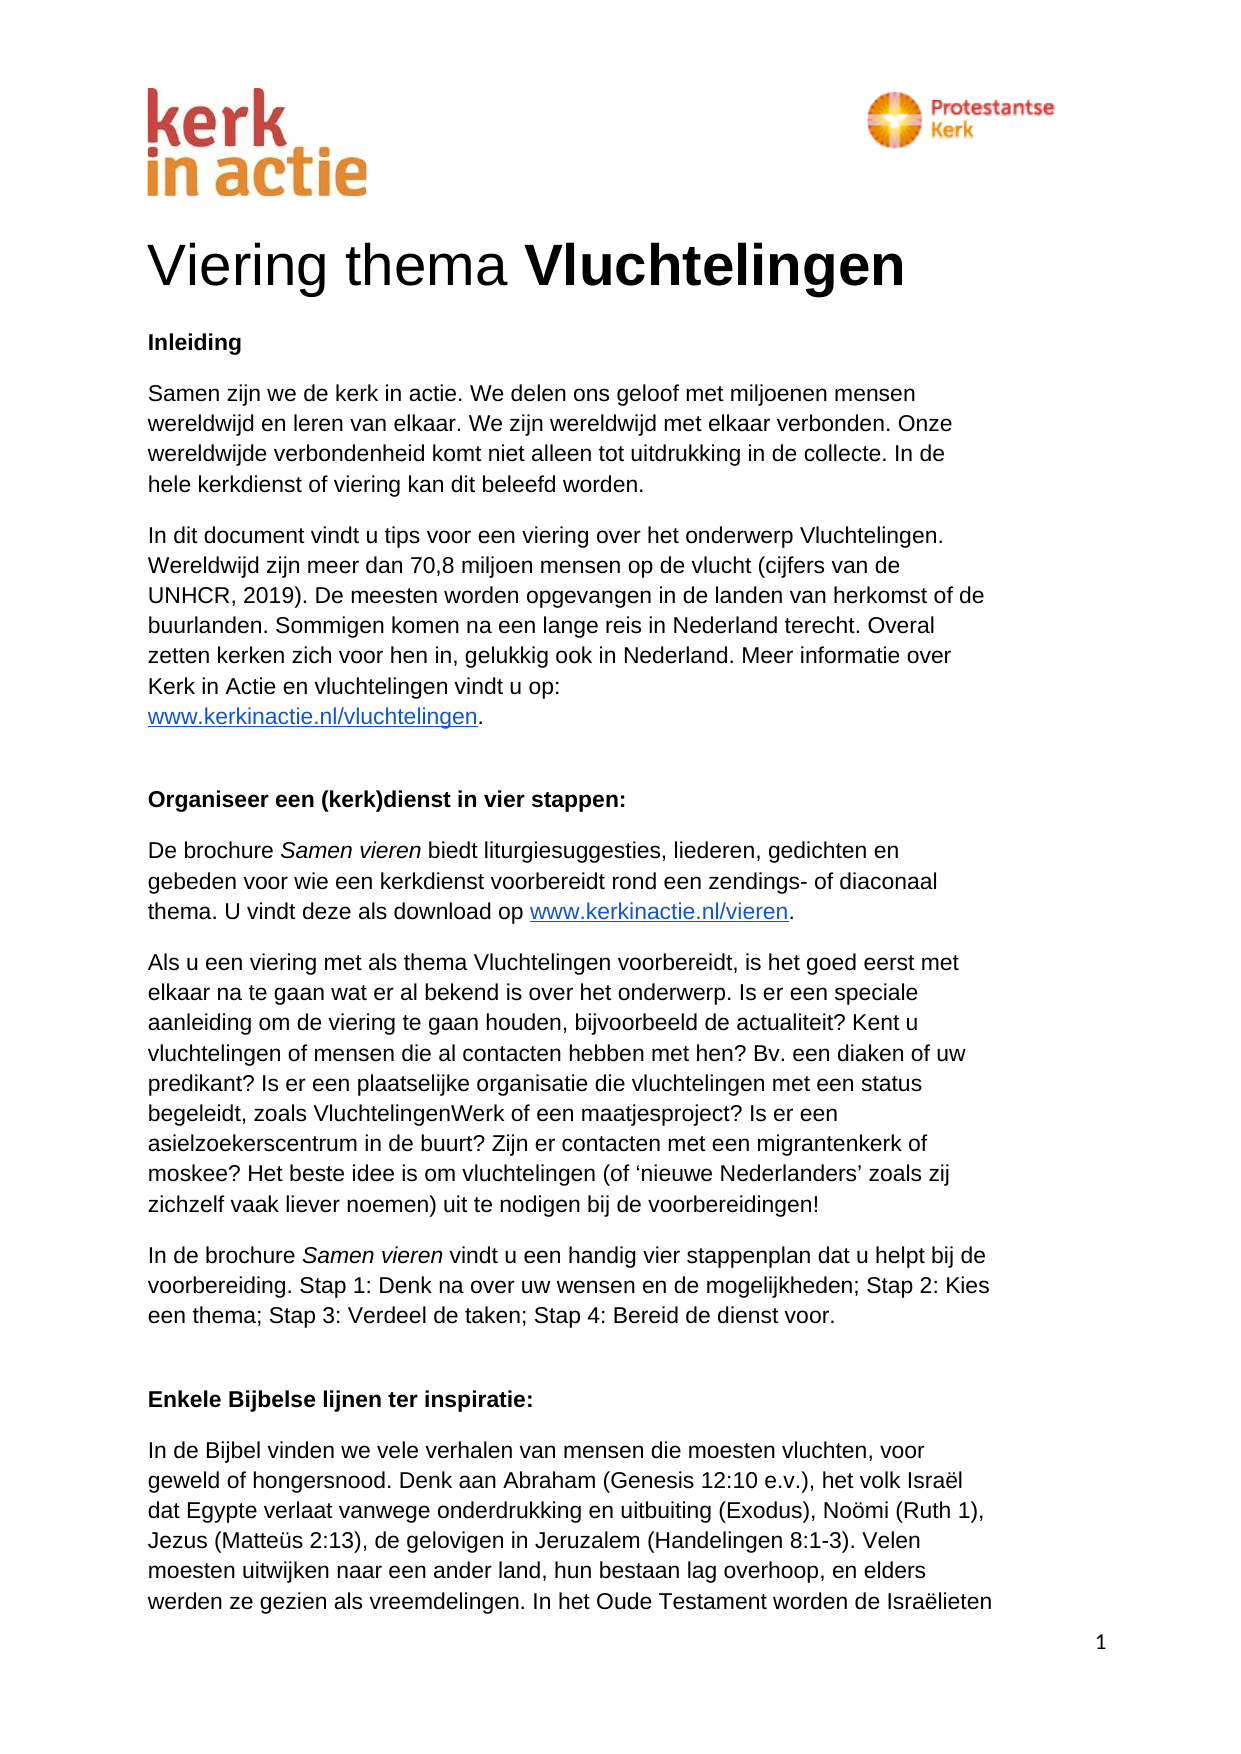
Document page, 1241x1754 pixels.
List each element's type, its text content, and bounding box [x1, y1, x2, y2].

text Viering thema Vluchtelingen [148, 196, 1106, 298]
text Samen zijn we de kerk in actie. We delen ons geloof met miljoenen mensen wereldwijd en leren van elkaar. We zijn wereldwijd met elkaar verbonden. Onze wereldwijde verbondenheid komt niet alleen tot uitdrukking in de collecte. In de hele kerkdienst of viering kan dit beleefd worden. [148, 380, 993, 497]
text Organiseer een (kerk)dienst in vier stappen: [148, 786, 993, 813]
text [148, 1437, 993, 1614]
text In de brochure Samen vieren vindt u een handig vier stappenplan dat u helpt bij de voorbereiding. Stap 1: Denk na over uw wensen en de mogelijkheden; Stap 2: Kies een thema; Stap 3: Verdeel de taken; Stap 4: Bereid de dienst voor. [148, 1242, 993, 1361]
text De brochure Samen vieren biedt liturgiesuggesties, liederen, gedichten en gebeden voor wie een kerkdienst voorbereidt rond een zendings- of diaconaal thema. U vindt deze als download op www.kerkinactie.nl/vieren. [148, 837, 993, 924]
text In dit document vindt u tips voor een viering over het onderwerp Vluchtelingen. Wereldwijd zijn meer dan 70,8 miljoen mensen op de vlucht (cijfers van de UNHCR, 2019). De meesten worden opgevangen in de landen van herkomst of de buurlanden. Sommigen komen na een lange reis in Nederland terecht. Overal zetten kerken zich voor hen in, gelukkig ook in Nederland. Meer informatie over Kerk in Actie en vluchtelingen vindt u op: www.kerkinactie.nl/vluchtelingen. [148, 522, 993, 761]
picture [867, 84, 1055, 156]
picture [147, 88, 367, 196]
text Inleiding [148, 329, 993, 355]
text Als u een viering met als thema Vluchtelingen voorbereidt, is het goed eerst met elkaar na te gaan wat er al bekend is over het onderwerp. Is er een speciale aanleiding om de viering te gaan houden, bijvoorbeeld de actualiteit? Kent u vluchtelingen of mensen die al contacten hebben met hen? Bv. een diaken of uw predikant? Is er een plaatselijke organisatie die vluchtelingen met een status begeleidt, zoals VluchtelingenWerk of een maatjesproject? Is er een asielzoekerscentrum in de buurt? Zijn er contacten met een migrantenkerk of moskee? Het beste idee is om vluchtelingen (of ‘nieuwe Nederlanders’ zoals zij zichzelf vaak liever noemen) uit te nodigen bij de voorbereidingen! [148, 949, 993, 1217]
text Enkele Bijbelse lijnen ter inspiratie: [148, 1386, 993, 1412]
